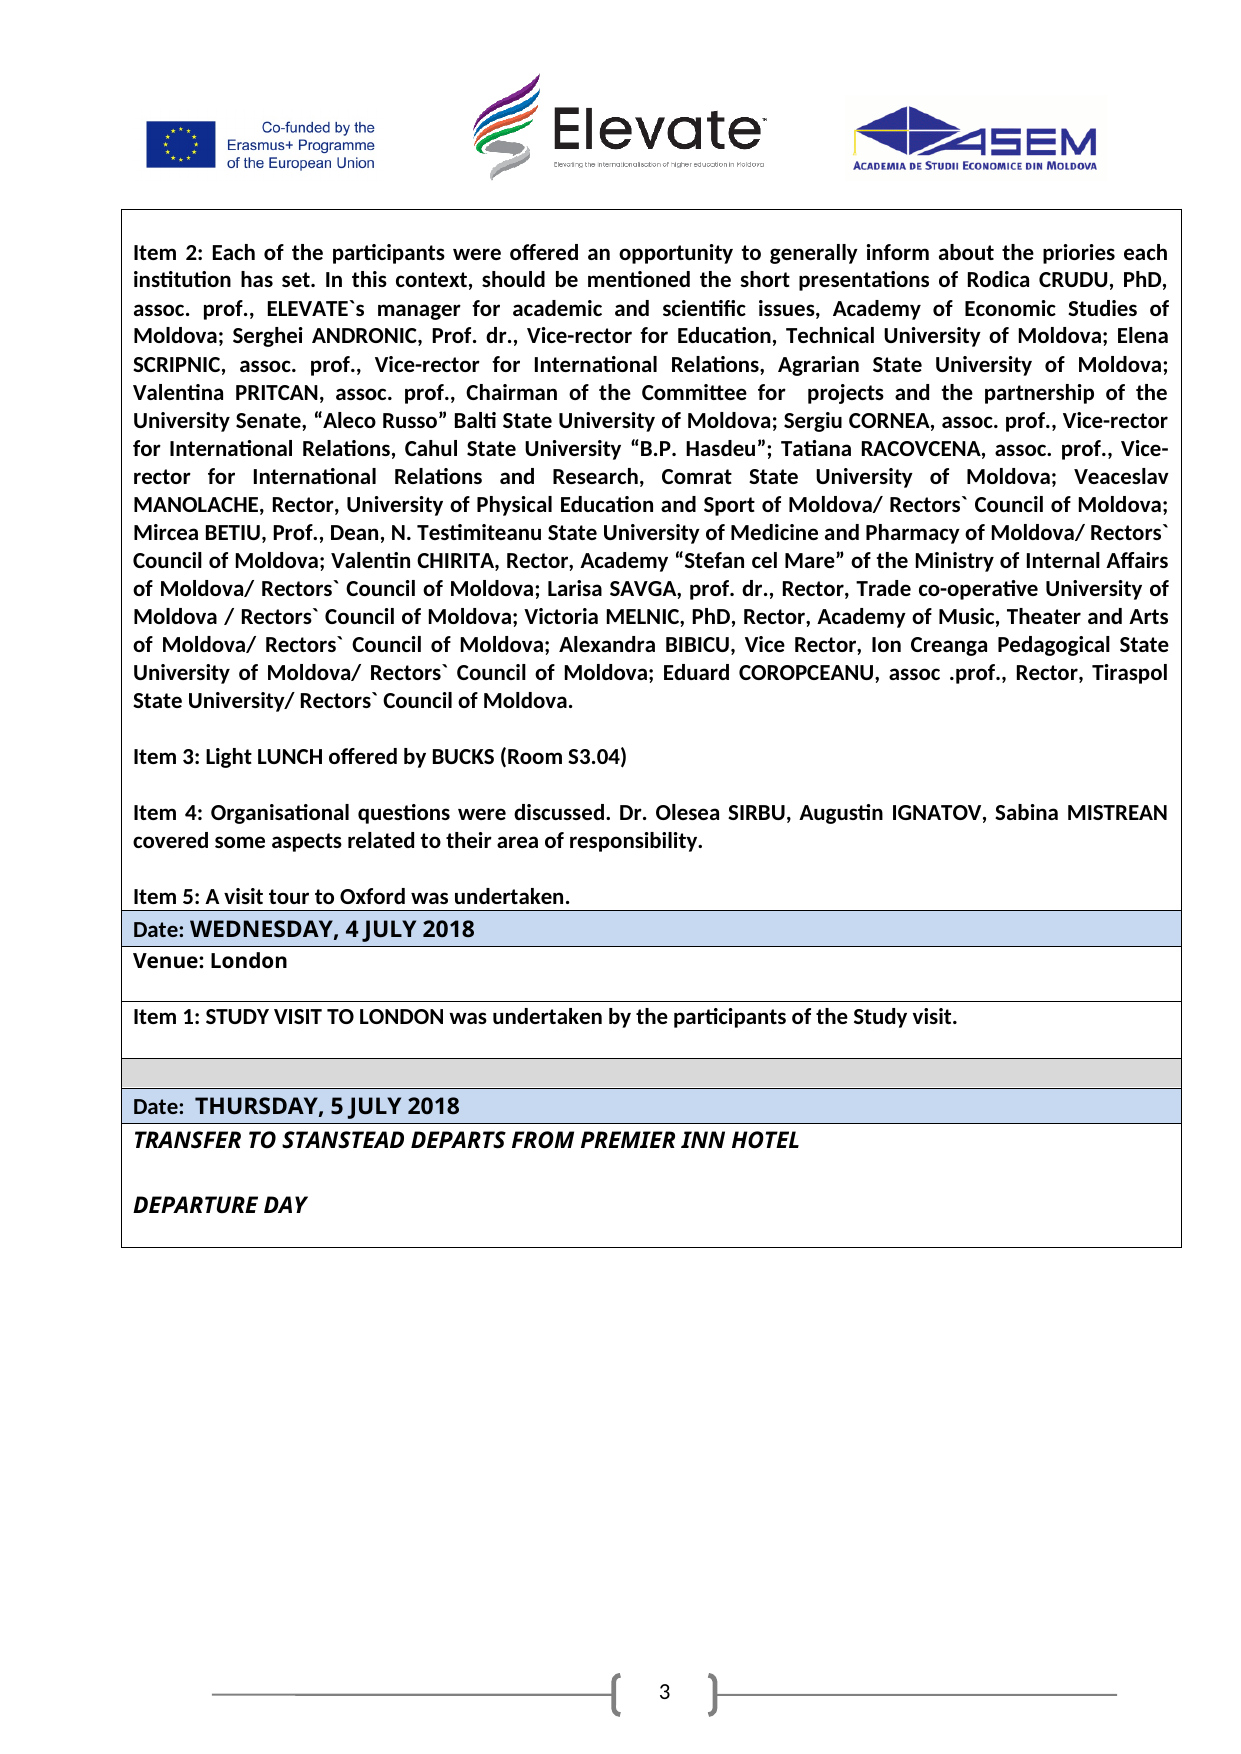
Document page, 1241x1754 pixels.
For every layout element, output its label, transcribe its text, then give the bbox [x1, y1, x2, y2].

picture [473, 73, 767, 181]
picture [845, 95, 1108, 181]
picture [132, 108, 386, 181]
table_cell Venue: London [122, 947, 1181, 1001]
table_cell Transfer to Stanstead departs from Premier Inn hotel Departure day [122, 1124, 1181, 1247]
table_cell [122, 1059, 1181, 1087]
table_cell Date: Wednesday, 4 July 2018 [122, 911, 1181, 946]
table_cell Item 1: STUDY VISIT TO LONDON was undertaken by the participants of the Study visit. [122, 1002, 1181, 1058]
table_cell Date: Thursday, 5 July 2018 [122, 1089, 1181, 1123]
